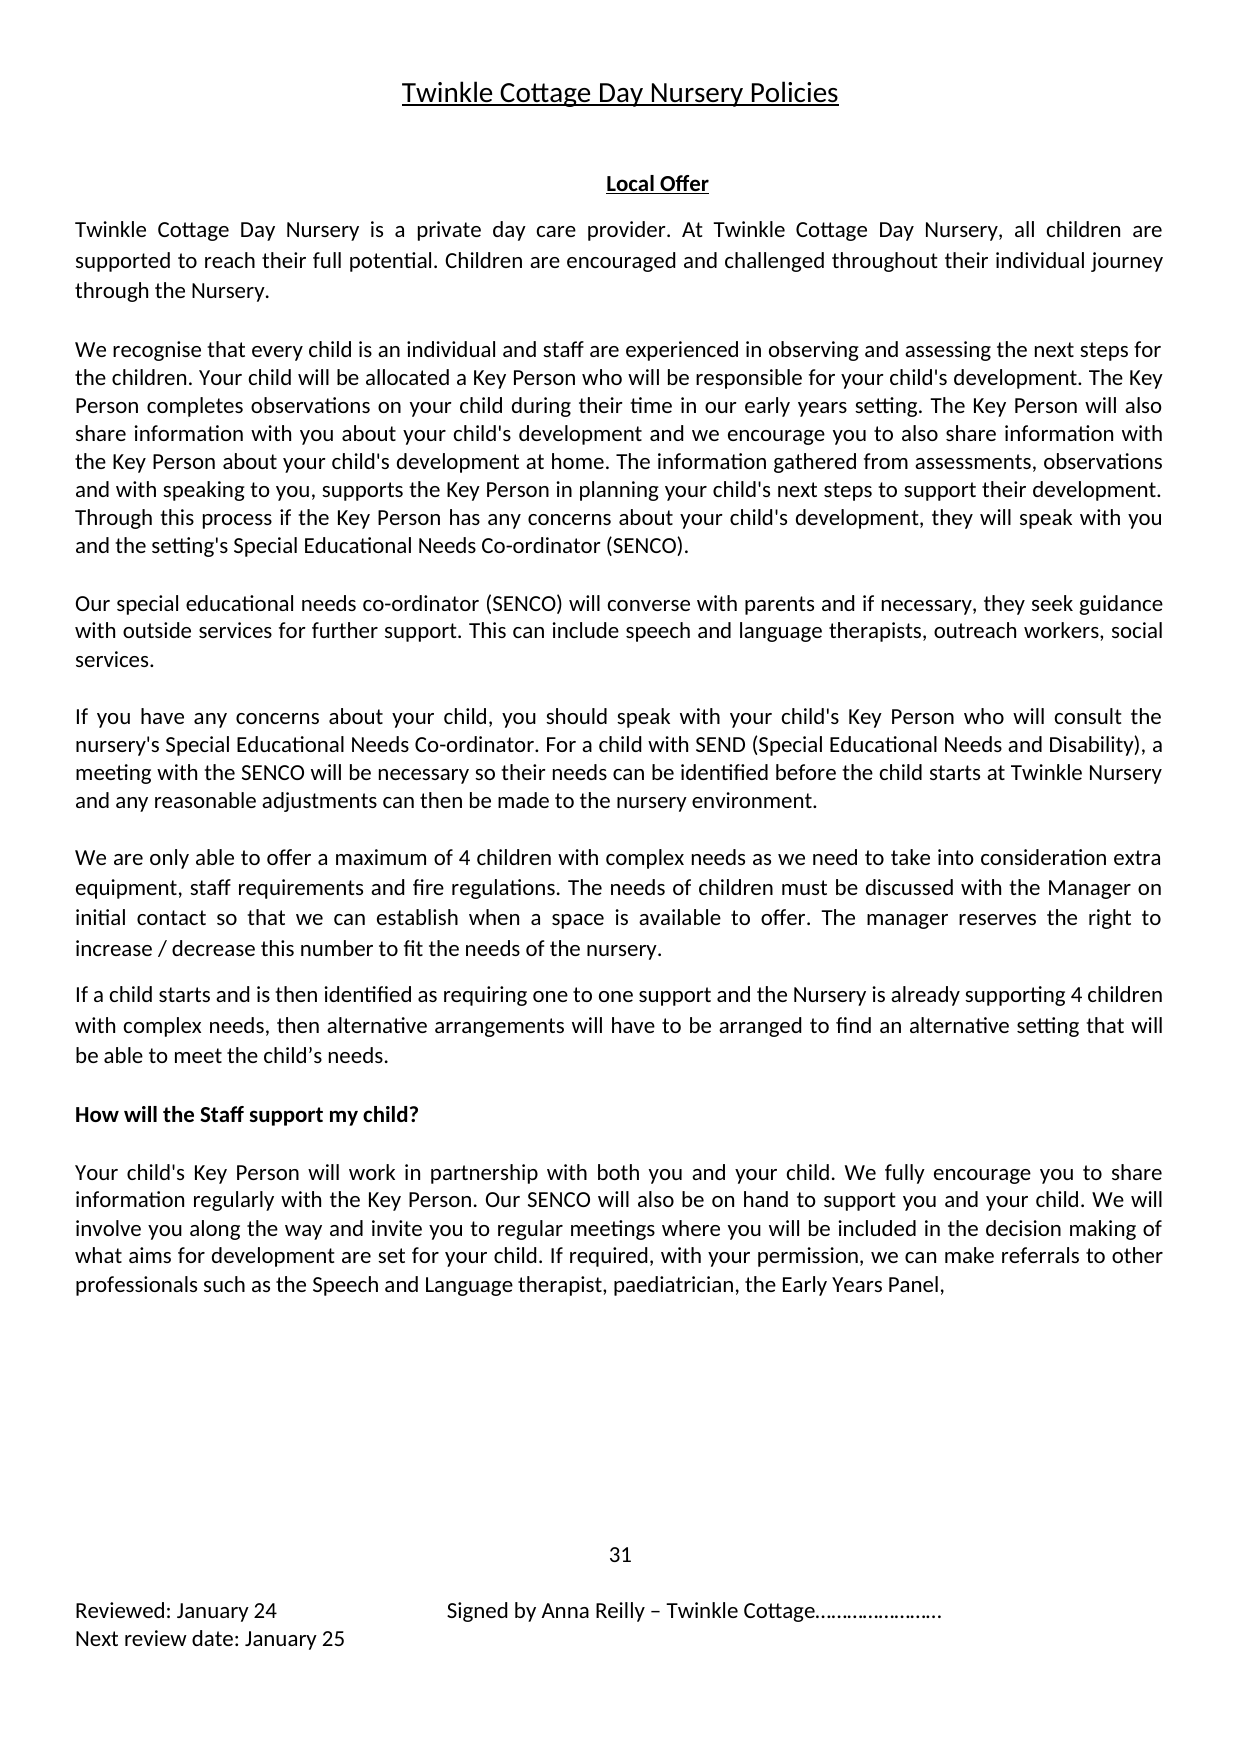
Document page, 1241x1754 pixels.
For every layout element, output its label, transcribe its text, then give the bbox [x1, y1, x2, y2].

text Twinkle Cottage Day Nursery is a private day care provider. At Twinkle Cottage Day Nursery, all children are supported to reach their full potential. Children are encouraged and challenged throughout their individual journey through the Nursery. [75, 216, 1165, 304]
text Your child's Key Person will work in partnership with both you and your child. We fully encourage you to share information regularly with the Key Person. Our SENCO will also be on hand to support you and your child. We will involve you along the way and invite you to regular meetings where you will be included in the decision making of what aims for development are set for your child. If required, with your permission, we can make referrals to other professionals such as the Speech and Language therapist, paediatrician, the Early Years Panel, [75, 1158, 1165, 1298]
text How will the Staff support my child? [75, 1100, 1165, 1128]
text If a child starts and is then identified as requiring one to one support and the Nursery is already supporting 4 children with complex needs, then alternative arrangements will have to be arranged to find an alternative setting that will be able to meet the child’s needs. [75, 981, 1165, 1069]
text Local Offer [150, 169, 1165, 197]
text We are only able to offer a maximum of 4 children with complex needs as we need to take into consideration extra equipment, staff requirements and fire regulations. The needs of children must be discussed with the Manager on initial contact so that we can establish when a space is available to offer. The manager reserves the right to increase / decrease this number to fit the needs of the nursery. [75, 843, 1165, 962]
text We recognise that every child is an individual and staff are experienced in observing and assessing the next steps for the children. Your child will be allocated a Key Person who will be responsible for your child's development. The Key Person completes observations on your child during their time in our early years setting. The Key Person will also share information with you about your child's development and we encourage you to also share information with the Key Person about your child's development at home. The information gathered from assessments, observations and with speaking to you, supports the Key Person in planning your child's next steps to support their development. Through this process if the Key Person has any concerns about your child's development, they will speak with you and the setting's Special Educational Needs Co-ordinator (SENCO). [75, 335, 1165, 559]
text If you have any concerns about your child, you should speak with your child's Key Person who will consult the nursery's Special Educational Needs Co-ordinator. For a child with SEND (Special Educational Needs and Disability), a meeting with the SENCO will be necessary so their needs can be identified before the child starts at Twinkle Nursery and any reasonable adjustments can then be made to the nursery environment. [75, 702, 1165, 814]
text Our special educational needs co-ordinator (SENCO) will converse with parents and if necessary, they seek guidance with outside services for further support. This can include speech and language therapists, outreach workers, social services. [75, 589, 1165, 673]
